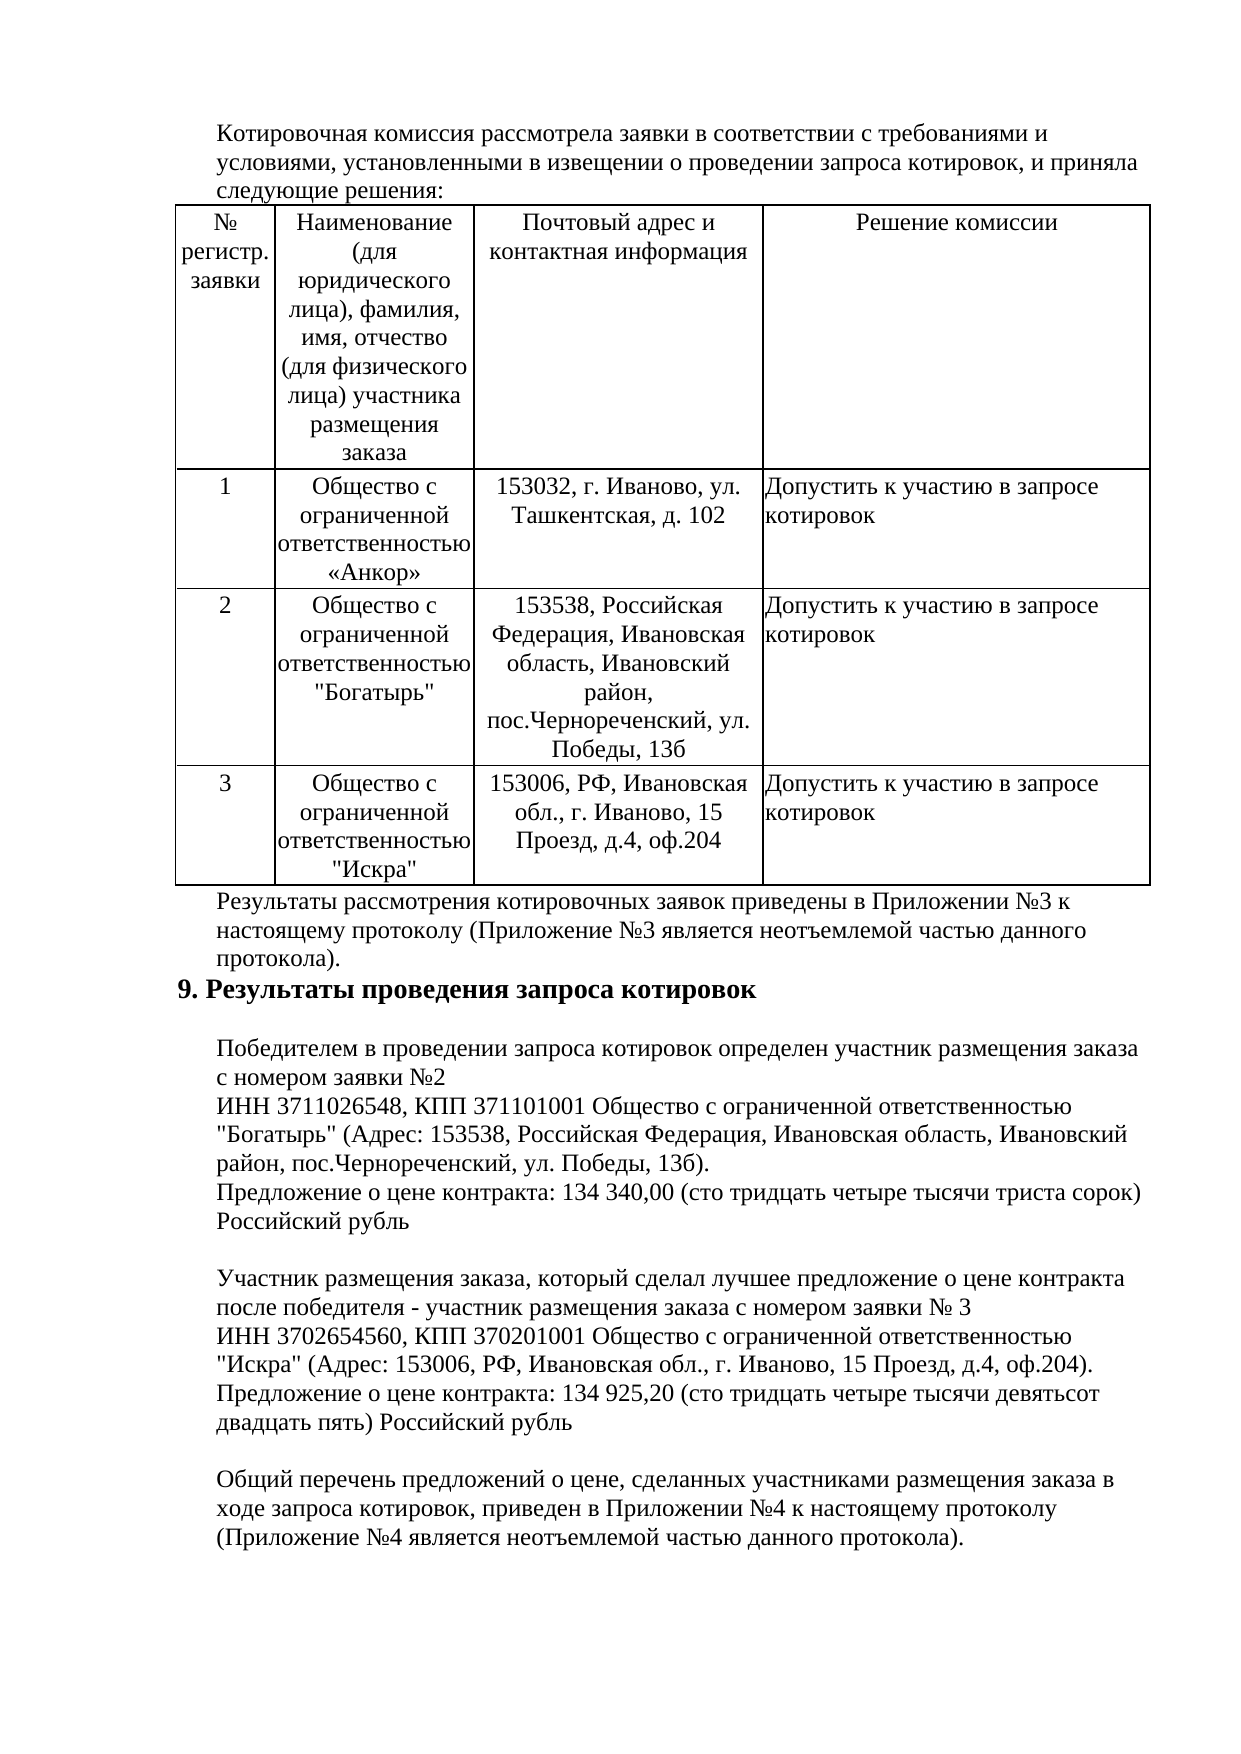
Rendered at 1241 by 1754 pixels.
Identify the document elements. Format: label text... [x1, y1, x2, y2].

table_cell 153538, Российская Федерация, Ивановская область, Ивановский район, пос.Чернореченский, ул. Победы, 13б [475, 589, 762, 765]
text 9. Результаты проведения запроса котировок [177, 972, 1152, 1004]
table_header Наименование (для юридического лица), фамилия, имя, отчество (для физического лица) участника размещения заказа [276, 206, 473, 468]
table_cell 153006, РФ, Ивановская обл., г. Иваново, 15 Проезд, д.4, оф.204 [475, 766, 762, 884]
table_header № регистр. заявки [176, 206, 274, 468]
table_cell Допустить к участию в запросе котировок [764, 589, 1149, 765]
table_cell 1 [176, 469, 274, 587]
table_header Почтовый адрес и контактная информация [475, 206, 762, 468]
table_cell Общество с ограниченной ответственностью "Богатырь" [276, 589, 473, 765]
table_cell 3 [176, 766, 274, 884]
table_cell Общество с ограниченной ответственностью "Искра" [276, 766, 473, 884]
text Котировочная комиссия рассмотрела заявки в соответствии с требованиями и условиями, установленными в извещении о проведении запроса котировок, и приняла следующие решения: [216, 118, 1152, 204]
text Результаты рассмотрения котировочных заявок приведены в Приложении №3 к настоящему протоколу (Приложение №3 является неотъемлемой частью данного протокола). [216, 886, 1152, 972]
table_cell 2 [176, 589, 274, 765]
text Победителем в проведении запроса котировок определен участник размещения заказа с номером заявки №2 ИНН 3711026548, КПП 371101001 Общество с ограниченной ответственностью "Богатырь" (Адрес: 153538, Российская Федерация, Ивановская область, Ивановский район, пос.Чернореченский, ул. Победы, 13б). Предложение о цене контракта: 134 340,00 (сто тридцать четыре тысячи триста сорок) Российский рубль Участник размещения заказа, который сделал лучшее предложение о цене контракта после победителя - участник размещения заказа с номером заявки № 3 ИНН 3702654560, КПП 370201001 Общество с ограниченной ответственностью "Искра" (Адрес: 153006, РФ, Ивановская обл., г. Иваново, 15 Проезд, д.4, оф.204). Предложение о цене контракта: 134 925,20 (сто тридцать четыре тысячи девятьсот двадцать пять) Российский рубль Общий перечень предложений о цене, сделанных участниками размещения заказа в ходе запроса котировок, приведен в Приложении №4 к настоящему протоколу (Приложение №4 является неотъемлемой частью данного протокола). [216, 1004, 1152, 1551]
table_cell Допустить к участию в запросе котировок [764, 470, 1149, 587]
table_cell Общество с ограниченной ответственностью «Анкор» [276, 470, 473, 587]
table_cell Допустить к участию в запросе котировок [764, 766, 1149, 884]
table_header Решение комиссии [764, 206, 1149, 468]
table_cell 153032, г. Иваново, ул. Ташкентская, д. 102 [475, 470, 762, 587]
